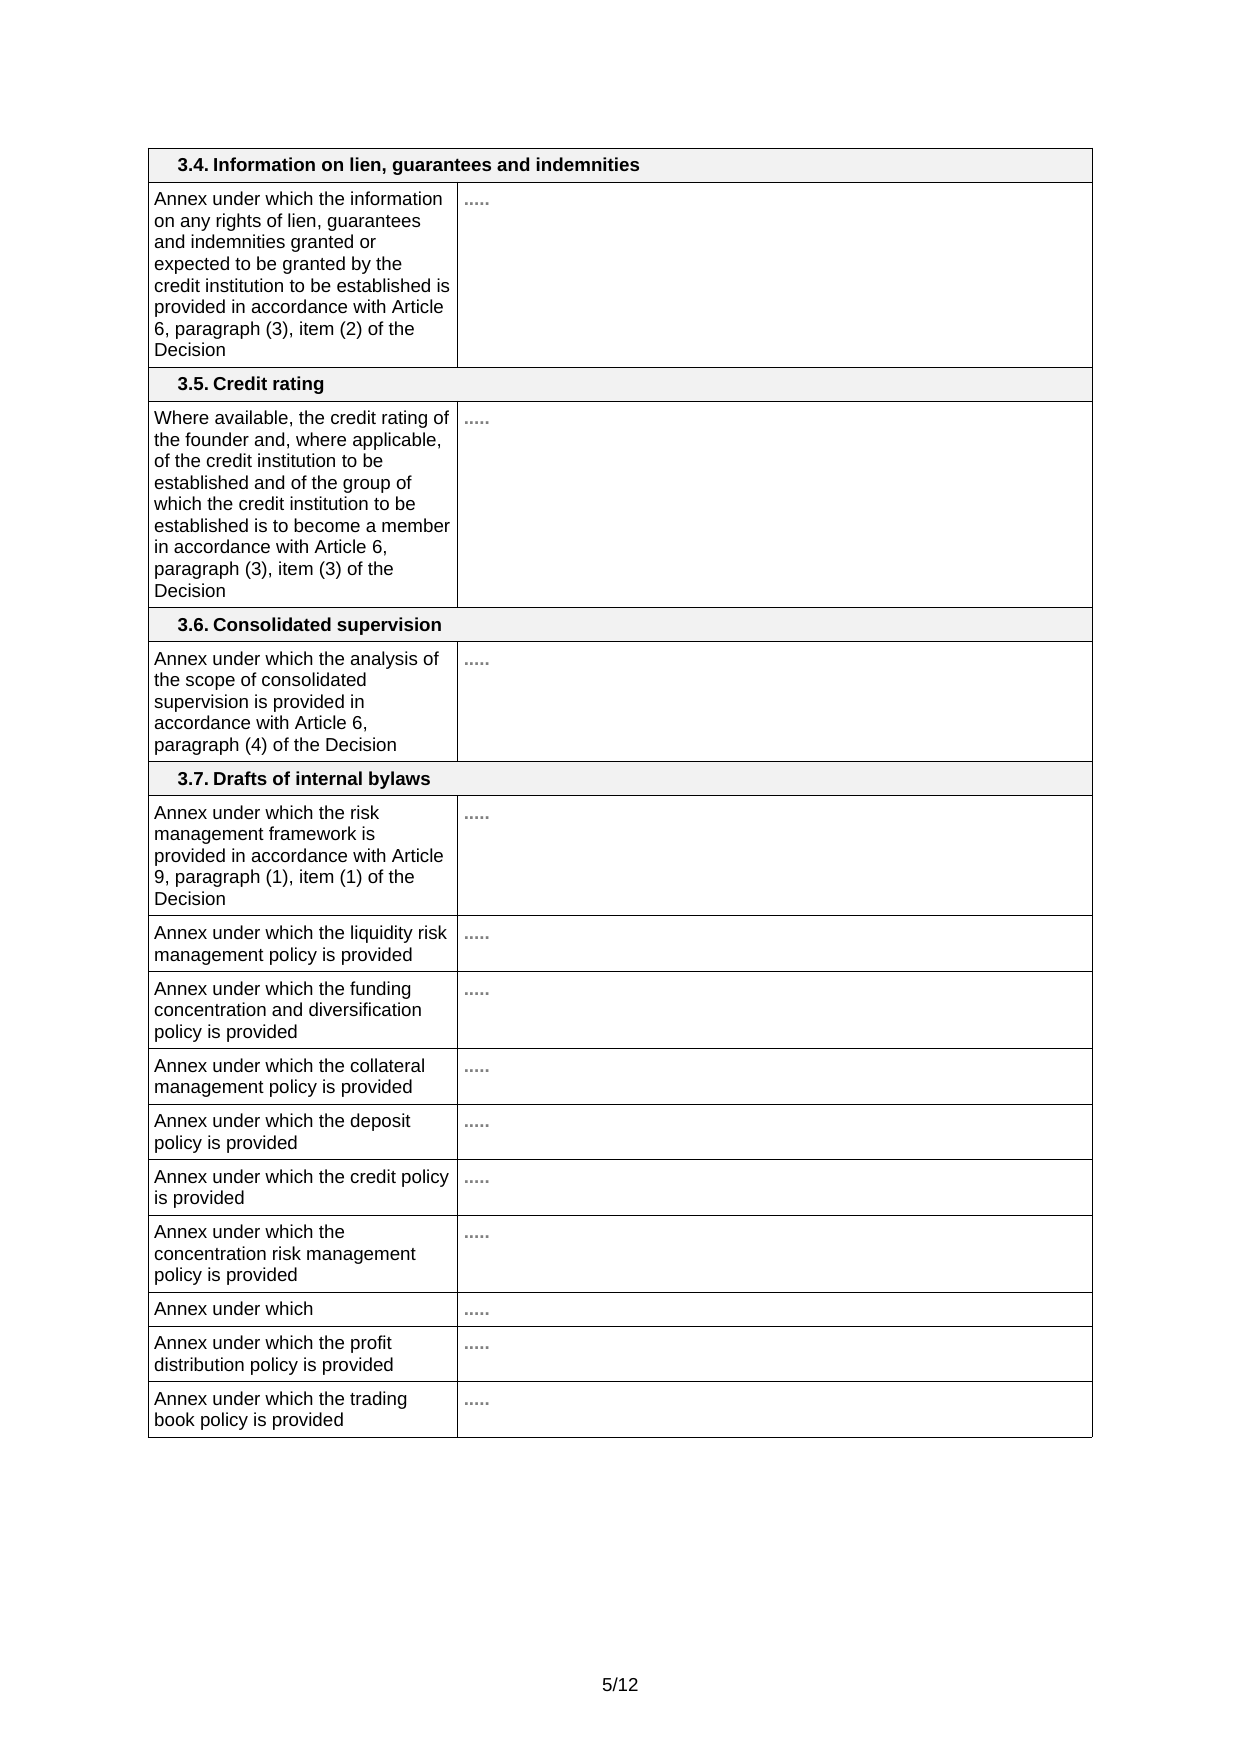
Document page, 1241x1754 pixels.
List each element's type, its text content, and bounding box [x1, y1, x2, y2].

table_cell Annex under which the risk management framework is provided in accordance with Article 9, paragraph (1), item (1) of the Decision [149, 796, 457, 915]
table_cell Annex under which the collateral management policy is provided [149, 1049, 457, 1103]
table_cell Annex under which the funding concentration and diversification policy is provided [149, 972, 457, 1048]
table_cell Annex under which the profit distribution policy is provided [149, 1327, 457, 1381]
table_cell Information on lien, guarantees and indemnities [149, 149, 1092, 182]
table_cell Annex under which the credit policy is provided [149, 1160, 457, 1214]
table_cell Annex under which the liquidity risk management policy is provided [149, 916, 457, 971]
table_cell Consolidated supervision [149, 608, 1092, 641]
table_cell Annex under which the analysis of the scope of consolidated supervision is provided in accordance with Article 6, paragraph (4) of the Decision [149, 642, 457, 761]
table_cell Credit rating [149, 368, 1092, 401]
table_cell Where available, the credit rating of the founder and, where applicable, of the credit institution to be established and of the group of which the credit institution to be established is to become a member in accordance with Article 6, paragraph (3), item (3) of the Decision [149, 402, 457, 607]
table_cell Annex under which the concentration risk management policy is provided [149, 1216, 457, 1292]
table_cell Annex under which the information on any rights of lien, guarantees and indemnities granted or expected to be granted by the credit institution to be established is provided in accordance with Article 6, paragraph (3), item (2) of the Decision [149, 183, 457, 367]
table_cell Annex under which [149, 1293, 457, 1326]
table_cell Drafts of internal bylaws [149, 762, 1092, 795]
table_cell Annex under which the deposit policy is provided [149, 1105, 457, 1159]
table_cell Annex under which the trading book policy is provided [149, 1382, 457, 1437]
